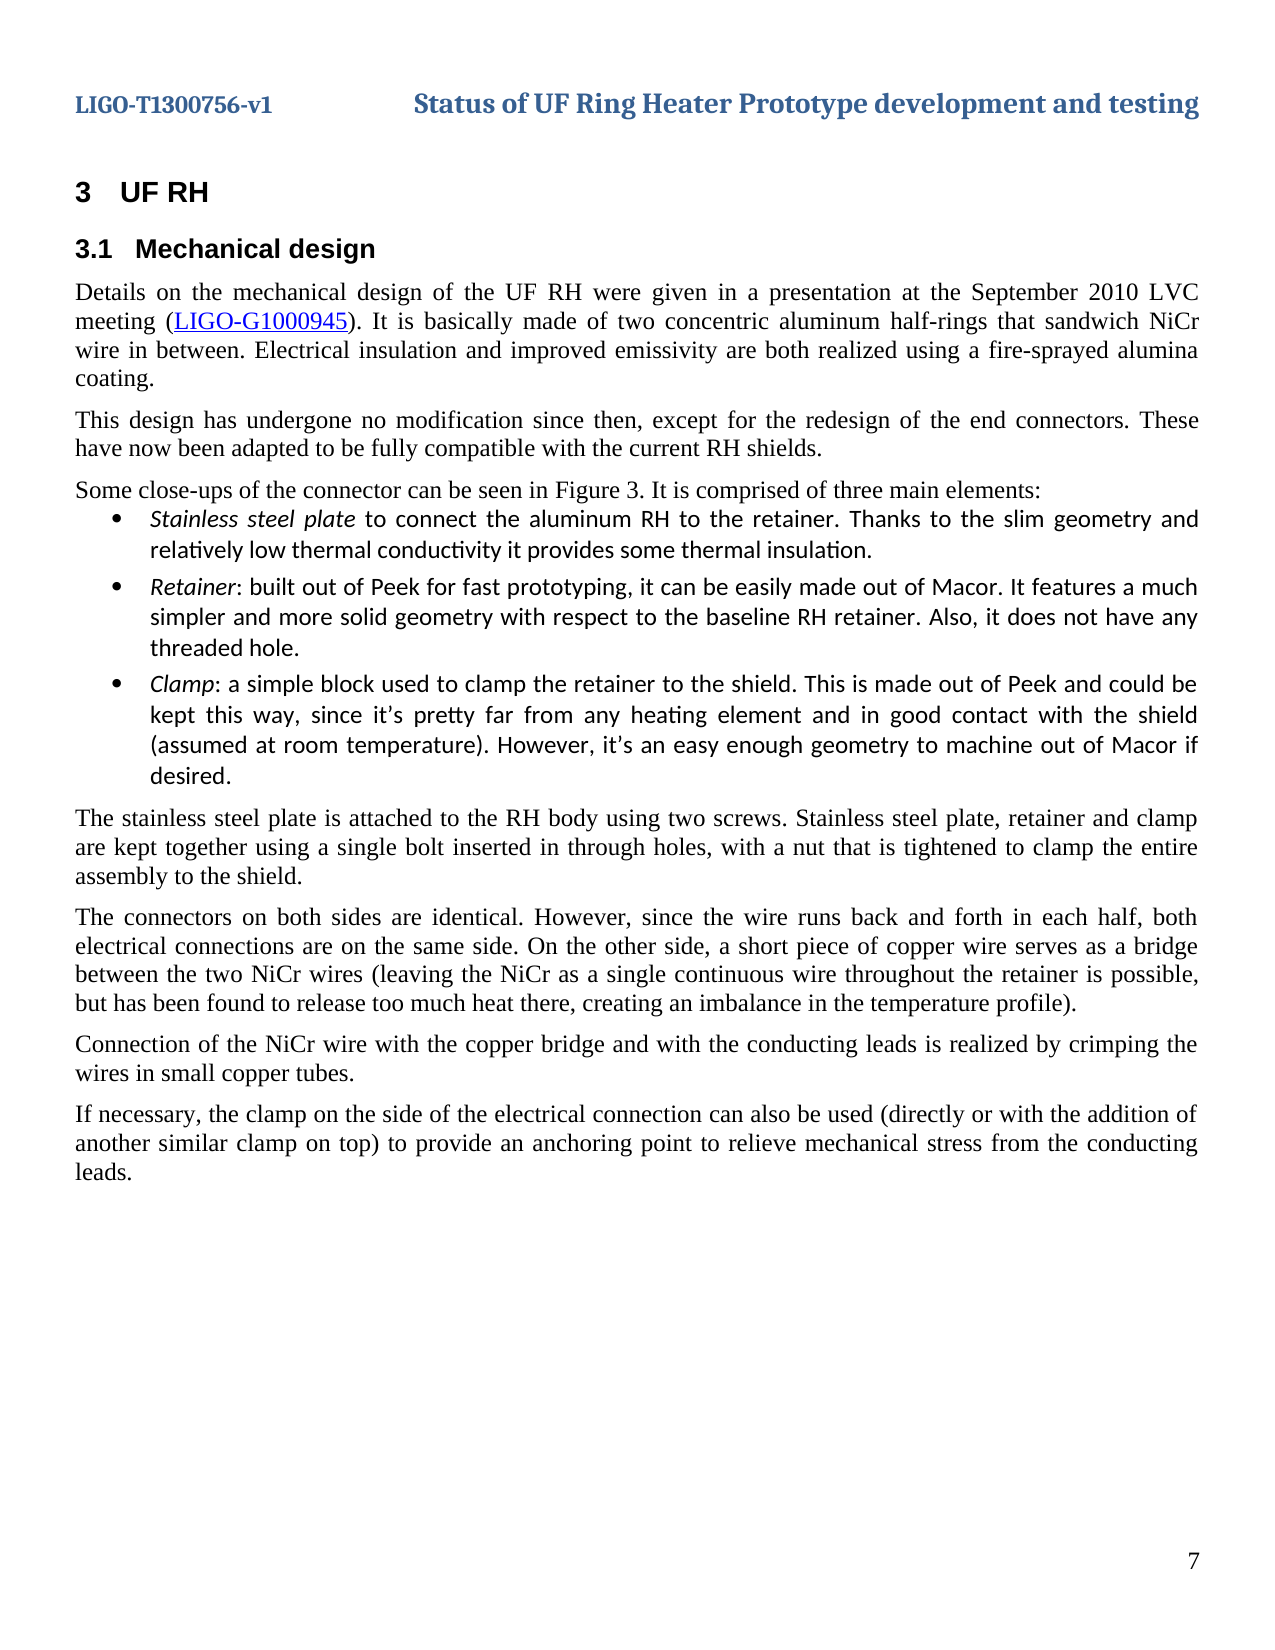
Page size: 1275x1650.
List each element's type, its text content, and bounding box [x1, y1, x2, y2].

text Connection of the NiCr wire with the copper bridge and with the conducting leads is realized by crimping the wires in small copper tubes. [75, 1029, 1200, 1087]
text This design has undergone no modification since then, except for the redesign of the end connectors. These have now been adapted to be fully compatible with the current RH shields. [75, 405, 1200, 462]
list Stainless steel plate to connect the aluminum RH to the retainer. Thanks to the slim geometry and relatively low thermal conductivity it provides some thermal insulation. [112, 503, 1200, 564]
text Details on the mechanical design of the UF RH were given in a presentation at the September 2010 LVC meeting (LIGO-G1000945). It is basically made of two concentric aluminum half-rings that sandwich NiCr wire in between. Electrical insulation and improved emissivity are both realized using a fire-sprayed alumina coating. [75, 277, 1200, 392]
text The stainless steel plate is attached to the RH body using two screws. Stainless steel plate, retainer and clamp are kept together using a single bolt inserted in through holes, with a nut that is tightened to clamp the entire assembly to the shield. [75, 803, 1200, 889]
subtitle Mechanical design [75, 233, 1200, 265]
text If necessary, the clamp on the side of the electrical connection can also be used (directly or with the addition of another similar clamp on top) to provide an anchoring point to relieve mechanical stress from the conducting leads. [75, 1099, 1200, 1186]
text Some close-ups of the connector can be seen in Figure 3. It is comprised of three main elements: [75, 475, 1200, 503]
text The connectors on both sides are identical. However, since the wire runs back and forth in each half, both electrical connections are on the same side. On the other side, a short piece of copper wire serves as a bridge between the two NiCr wires (leaving the NiCr as a single continuous wire throughout the retainer is possible, but has been found to release too much heat there, creating an imbalance in the temperature profile). [75, 902, 1200, 1017]
list Clamp: a simple block used to clamp the retainer to the shield. This is made out of Peek and could be kept this way, since it’s pretty far from any heating element and in good contact with the shield (assumed at room temperature). However, it’s an easy enough geometry to machine out of Macor if desired. [112, 669, 1200, 791]
list Retainer: built out of Peek for fast prototyping, it can be easily made out of Macor. It features a much simpler and more solid geometry with respect to the baseline RH retainer. Also, it does not have any threaded hole. [112, 571, 1200, 662]
subtitle UF RH [75, 175, 1200, 208]
